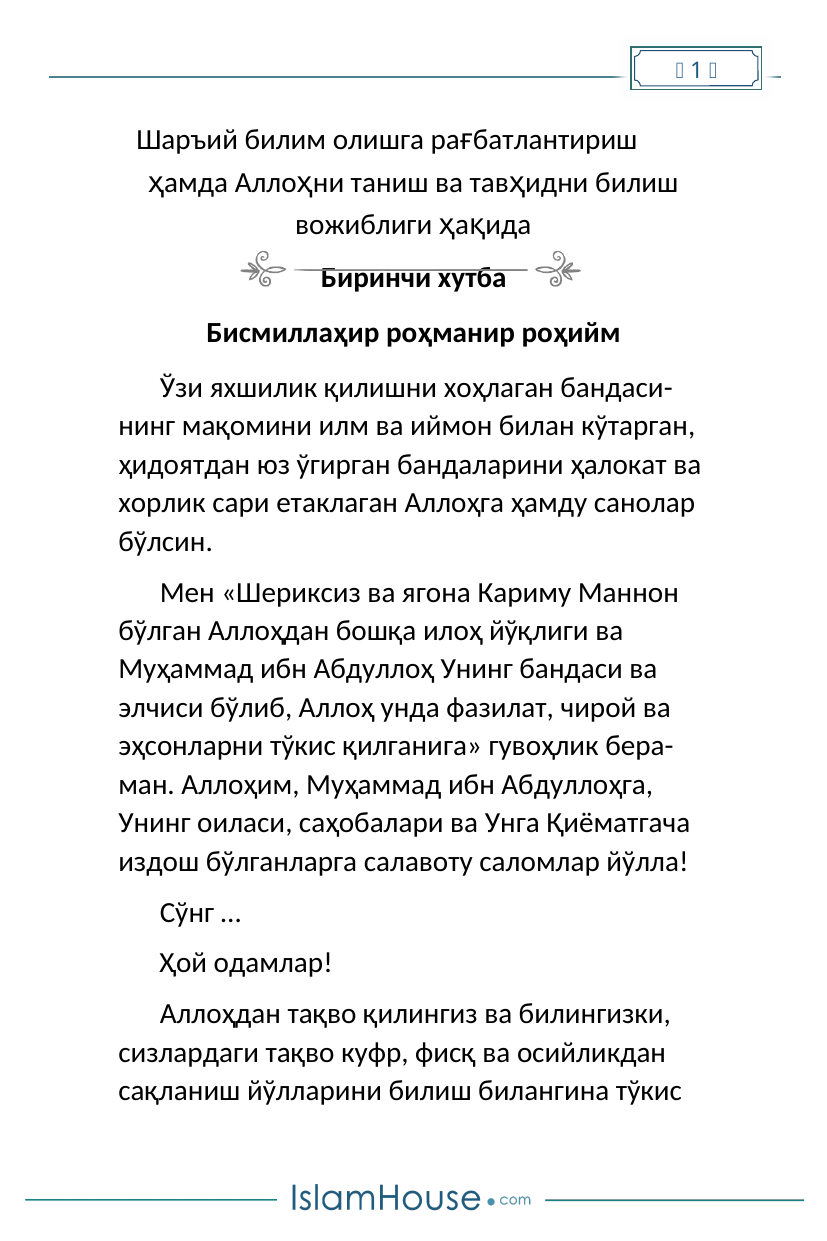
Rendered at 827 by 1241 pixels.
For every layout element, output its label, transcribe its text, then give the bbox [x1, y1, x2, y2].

text Сўнг … [118, 894, 709, 929]
text Бисмиллаҳир роҳманир роҳийм [118, 314, 709, 349]
text Биринчи хутба [118, 259, 709, 294]
text Ҳой одамлар! [118, 944, 709, 980]
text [118, 996, 709, 1108]
text Мен «Шериксиз ва ягона Кариму Маннон бўлган Аллоҳдан бошқа илоҳ йўқлиги ва Муҳаммад ибн Абдуллоҳ Унинг бандаси ва элчиси бўлиб, Аллоҳ унда фазилат, чирой ва эҳсонларни тўкис қилганига» гувоҳлик бера-ман. Аллоҳим, Муҳаммад ибн Абдуллоҳга, Унинг оиласи, саҳобалари ва Унга Қиёматгача издош бўлганларга салавоту саломлар йўлла! [118, 574, 709, 878]
picture [18, 1179, 277, 1216]
text Шаръий билим олишга рағбатлантириш ҳамда Аллоҳни таниш ва тавҳидни билиш вожиблиги ҳақида [118, 118, 709, 243]
picture [284, 1179, 805, 1217]
text Ўзи яхшилик қилишни хоҳлаган бандаси-нинг мақомини илм ва иймон билан кўтарган, ҳидоятдан юз ўгирган бандаларини ҳалокат ва хорлик сари етаклаган Аллоҳга ҳамду санолар бўлсин. [118, 369, 709, 558]
